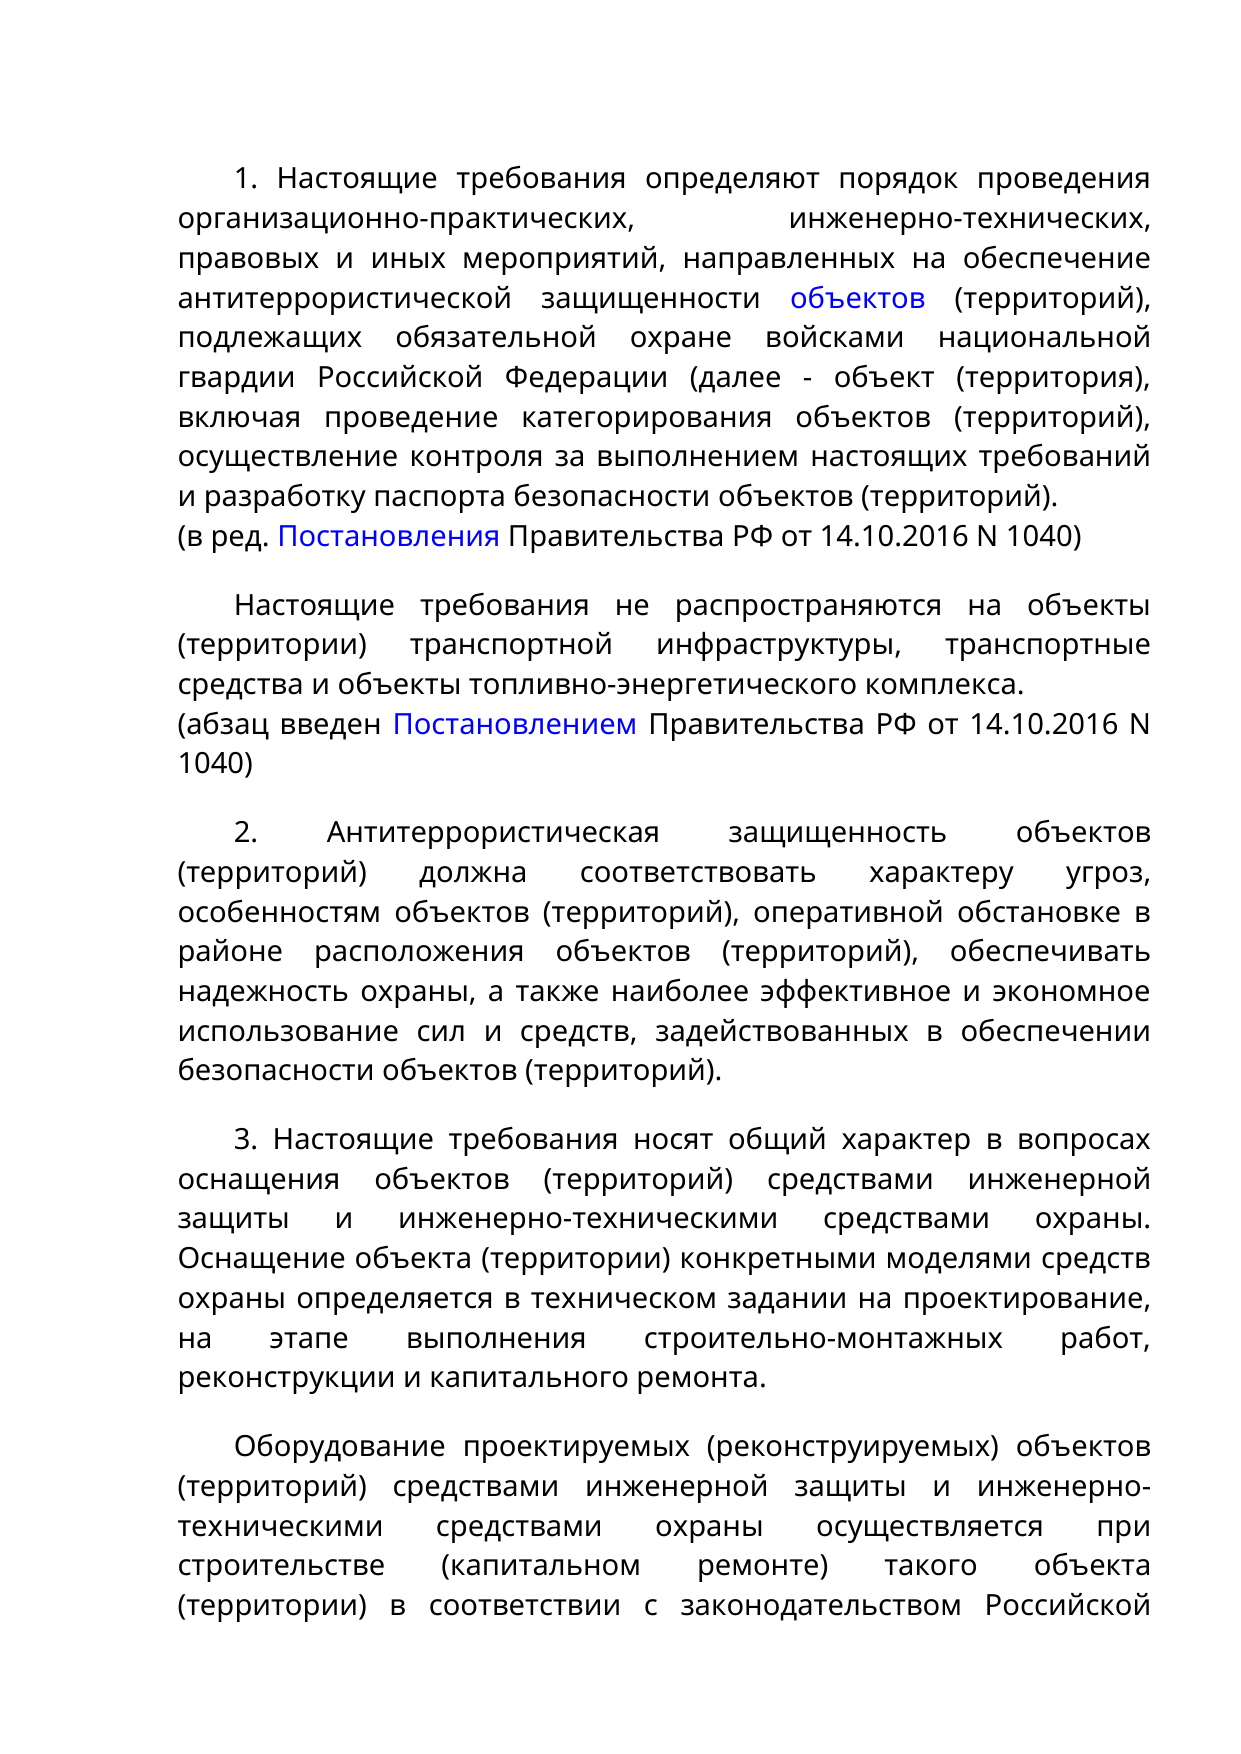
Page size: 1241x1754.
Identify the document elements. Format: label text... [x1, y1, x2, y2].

text 3. Настоящие требования носят общий характер в вопросах оснащения объектов (территорий) средствами инженерной защиты и инженерно-техническими средствами охраны. Оснащение объекта (территории) конкретными моделями средств охраны определяется в техническом задании на проектирование, на этапе выполнения строительно-монтажных работ, реконструкции и капитального ремонта. [177, 1118, 1152, 1396]
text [177, 1425, 1152, 1624]
text (абзац введен Постановлением Правительства РФ от 14.10.2016 N 1040) [177, 703, 1152, 782]
text 1. Настоящие требования определяют порядок проведения организационно-практических, инженерно-технических, правовых и иных мероприятий, направленных на обеспечение антитеррористической защищенности объектов (территорий), подлежащих обязательной охране войсками национальной гвардии Российской Федерации (далее - объект (территория), включая проведение категорирования объектов (территорий), осуществление контроля за выполнением настоящих требований и разработку паспорта безопасности объектов (территорий). [177, 158, 1152, 515]
text (в ред. Постановления Правительства РФ от 14.10.2016 N 1040) [177, 515, 1152, 555]
text 2. Антитеррористическая защищенность объектов (территорий) должна соответствовать характеру угроз, особенностям объектов (территорий), оперативной обстановке в районе расположения объектов (территорий), обеспечивать надежность охраны, а также наиболее эффективное и экономное использование сил и средств, задействованных в обеспечении безопасности объектов (территорий). [177, 811, 1152, 1089]
text Настоящие требования не распространяются на объекты (территории) транспортной инфраструктуры, транспортные средства и объекты топливно-энергетического комплекса. [177, 584, 1152, 703]
